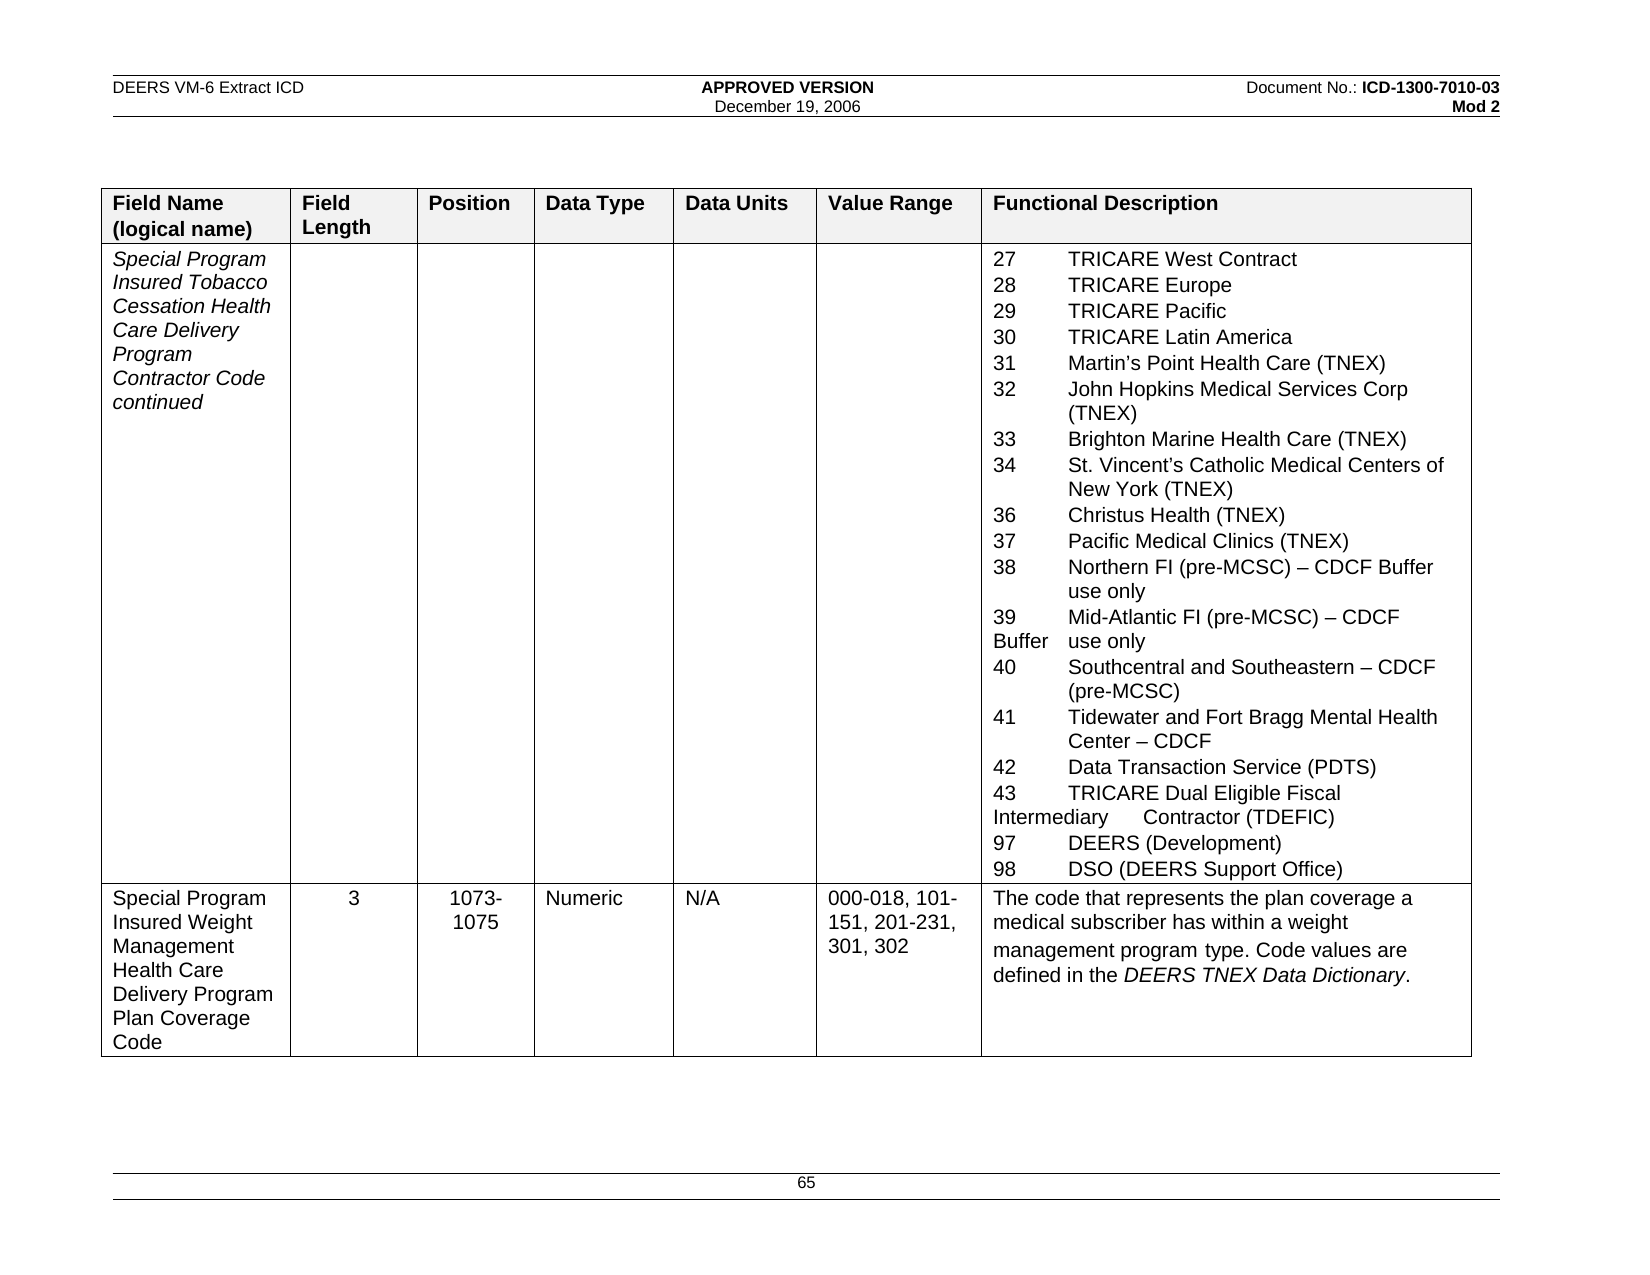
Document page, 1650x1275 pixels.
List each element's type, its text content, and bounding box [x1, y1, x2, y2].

table_header Data Units [674, 189, 816, 243]
table_header Functional Description [982, 189, 1471, 243]
table_header Field Name (logical name) [102, 189, 290, 243]
table_cell [674, 244, 816, 883]
table_cell Special Program Insured Tobacco Cessation Health Care Delivery Program Contractor Code continued [102, 244, 290, 883]
table_cell Special Program Insured Weight Management Health Care Delivery Program Plan Coverage Code [102, 884, 290, 1056]
table_cell N/A [674, 884, 816, 1056]
table_cell 000-018, 101-151, 201-231, 301, 302 [817, 884, 981, 1056]
table_header Position [418, 189, 534, 243]
table_cell 27 TRICARE West Contract 28 TRICARE 29 TRICARE Pacific 30 TRICARE 31 Martin’s Point Health Care (TNEX) 32 John Hopkins Medical Services Corp (TNEX) 33 Marine Health Care (TNEX) 34 ’s Catholic Medical Centers of (TNEX) 36 Christus Health (TNEX) 37 Pacific Medical Clinics (TNEX) 38 Northern FI (pre-MCSC) – CDCF Buffer use only 39 Mid-Atlantic FI (pre-MCSC) – CDCF Buffer use only 40 Southcentral and Southeastern – CDCF (pre-MCSC) 41 Tidewater and Mental Health Center – CDCF 42 Data Transaction Service (PDTS) 43 TRICARE Dual Eligible Fiscal Intermediary Contractor (TDEFIC) 97 DEERS (Development) 98 DSO (DEERS Support Office) [982, 244, 1471, 883]
table_cell Numeric [535, 884, 673, 1056]
table_header Field Length [291, 189, 417, 243]
table_header [817, 189, 981, 243]
table_header Data Type [535, 189, 673, 243]
table_cell 3 [291, 884, 417, 1056]
table_cell The code that represents the plan coverage a medical subscriber has within a weight management program type. Code values are defined in the DEERS TNEX Data Dictionary. [982, 884, 1471, 1056]
table_cell [817, 244, 981, 883]
table_cell [535, 244, 673, 883]
table_cell [291, 244, 417, 883]
table_cell 1073-1075 [418, 884, 534, 1056]
table_cell [418, 244, 534, 883]
